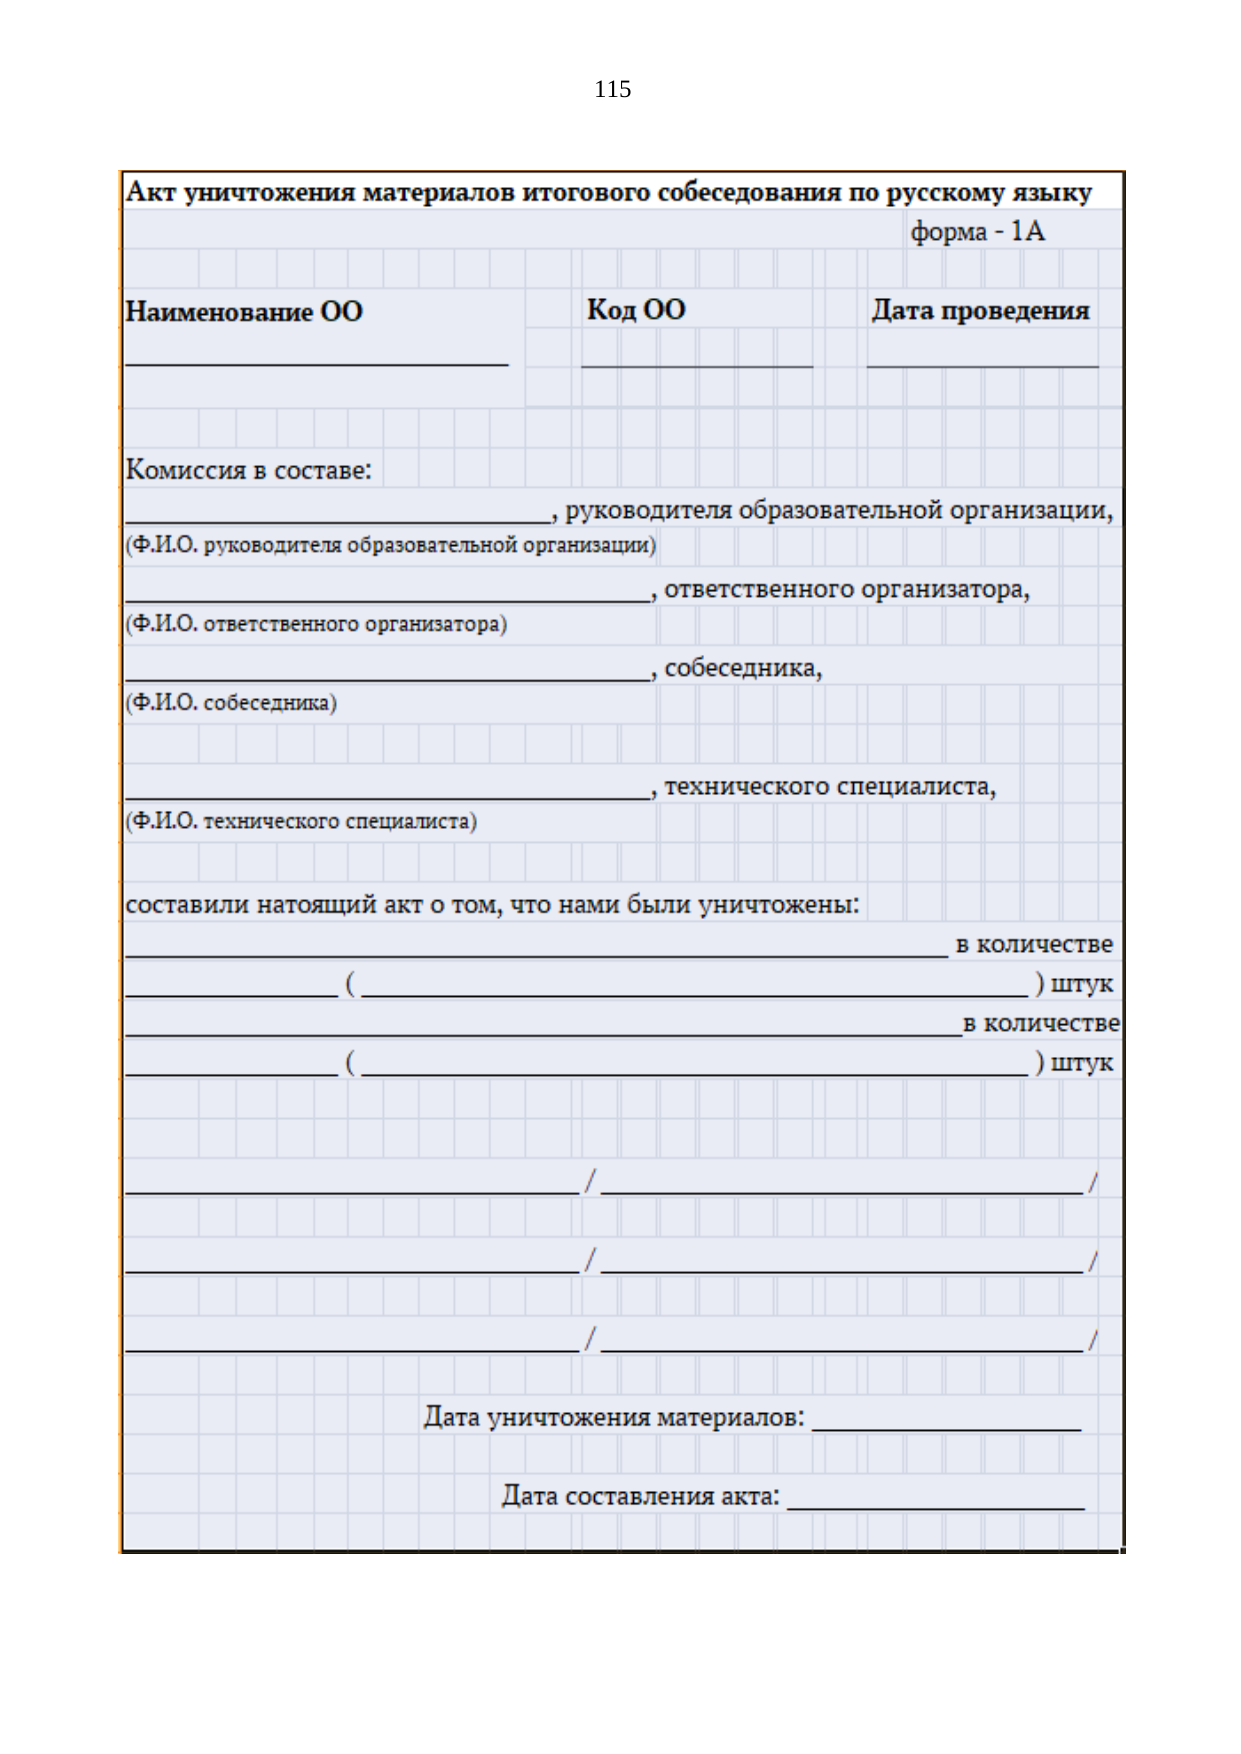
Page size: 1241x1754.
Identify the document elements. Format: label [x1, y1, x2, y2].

picture [118, 170, 1126, 1554]
